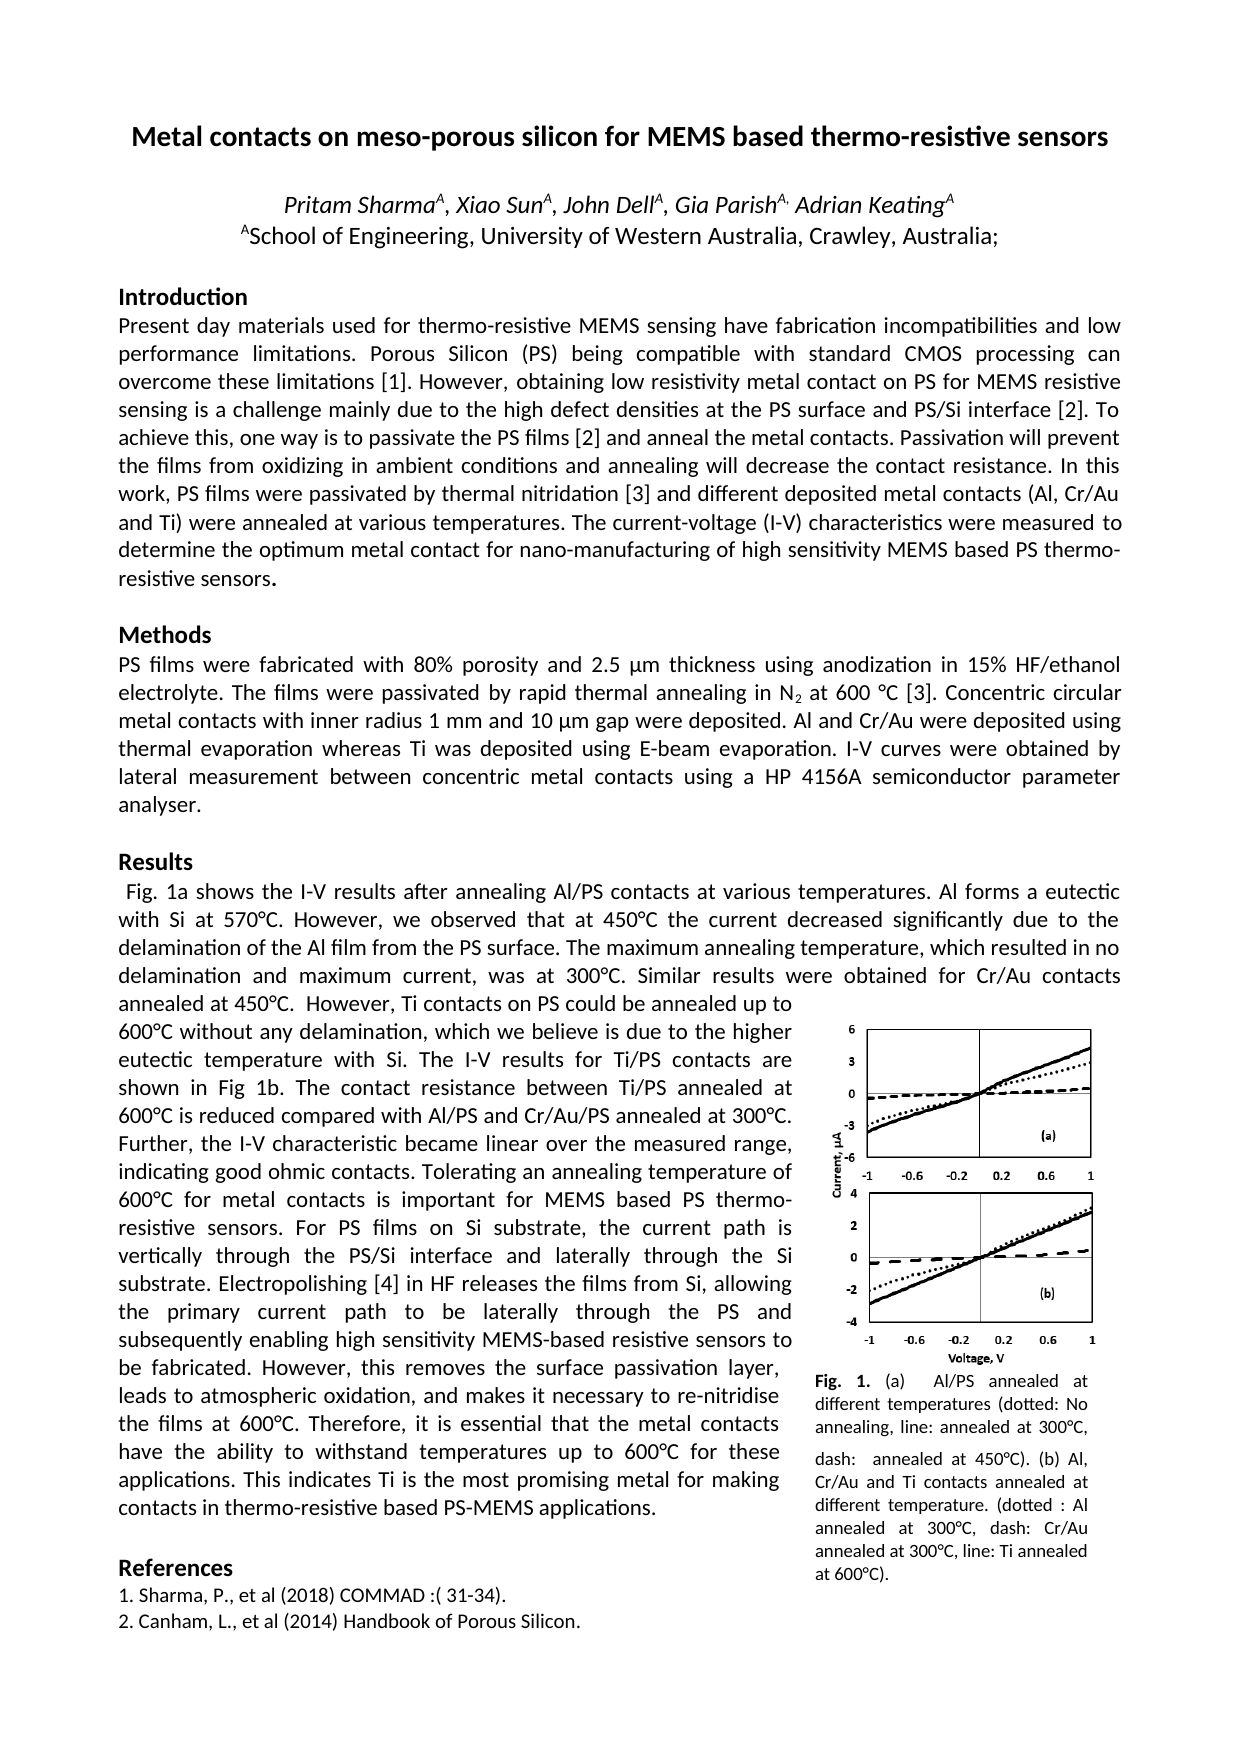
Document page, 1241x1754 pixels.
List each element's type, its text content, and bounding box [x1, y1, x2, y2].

text 2. Canham, L., et al (2014) Handbook of Porous Silicon. [118, 1608, 1122, 1633]
picture [812, 1007, 1127, 1385]
text Metal contacts on meso-porous silicon for MEMS based thermo-resistive sensors [118, 118, 1122, 154]
text ASchool of Engineering, University of Western Australia, Crawley, Australia; [118, 220, 1122, 250]
text Introduction [118, 281, 1122, 311]
text 1. Sharma, P., et al (2018) COMMAD :( 31-34). [118, 1582, 1122, 1608]
text References [118, 1552, 1122, 1582]
text Fig. 1a shows the I-V results after annealing Al/PS contacts at various temperatures. Al forms a eutectic with Si at 570°C. However, we observed that at 450°C the current decreased significantly due to the delamination of the Al film from the PS surface. The maximum annealing temperature, which resulted in no delamination and maximum current, was at 300°C. Similar results were obtained for Cr/Au contacts annealed at 450°C. However, Ti contacts on PS could be annealed up to 600°C without any delamination, which we believe is due to the higher eutectic temperature with Si. The I-V results for Ti/PS contacts are shown in Fig 1b. The contact resistance between Ti/PS annealed at 600°C is reduced compared with Al/PS and Cr/Au/PS annealed at 300°C. Further, the I-V characteristic became linear over the measured range, indicating good ohmic contacts. Tolerating an annealing temperature of 600°C for metal contacts is important for MEMS based PS thermo-resistive sensors. For PS films on Si substrate, the current path is vertically through the PS/Si interface and laterally through the Si substrate. Electropolishing [4] in HF releases the films from Si, allowing the primary current path to be laterally through the PS and subsequently enabling high sensitivity MEMS-based resistive sensors to be fabricated. However, this removes the surface passivation layer, leads to atmospheric oxidation, and makes it necessary to re-nitridise the films at 600°C. Therefore, it is essential that the metal contacts have the ability to withstand temperatures up to 600°C for these applications. This indicates Ti is the most promising metal for making contacts in thermo-resistive based PS-MEMS applications. [118, 877, 1122, 1521]
text Pritam SharmaA, Xiao SunA, John DellA, Gia ParishA, Adrian KeatingA [118, 189, 1122, 220]
text Results [118, 846, 1122, 877]
text PS films were fabricated with 80% porosity and 2.5 µm thickness using anodization in 15% HF/ethanol electrolyte. The films were passivated by rapid thermal annealing in N2 at 600 °C [3]. Concentric circular metal contacts with inner radius 1 mm and 10 µm gap were deposited. Al and Cr/Au were deposited using thermal evaporation whereas Ti was deposited using E-beam evaporation. I-V curves were obtained by lateral measurement between concentric metal contacts using a HP 4156A semiconductor parameter analyser. [118, 650, 1122, 818]
text Present day materials used for thermo-resistive MEMS sensing have fabrication incompatibilities and low performance limitations. Porous Silicon (PS) being compatible with standard CMOS processing can overcome these limitations [1]. However, obtaining low resistivity metal contact on PS for MEMS resistive sensing is a challenge mainly due to the high defect densities at the PS surface and PS/Si interface [2]. To achieve this, one way is to passivate the PS films [2] and anneal the metal contacts. Passivation will prevent the films from oxidizing in ambient conditions and annealing will decrease the contact resistance. In this work, PS films were passivated by thermal nitridation [3] and different deposited metal contacts (Al, Cr/Au and Ti) were annealed at various temperatures. The current-voltage (I-V) characteristics were measured to determine the optimum metal contact for nano-manufacturing of high sensitivity MEMS based PS thermo-resistive sensors. [118, 311, 1122, 592]
text Methods [118, 620, 1122, 650]
